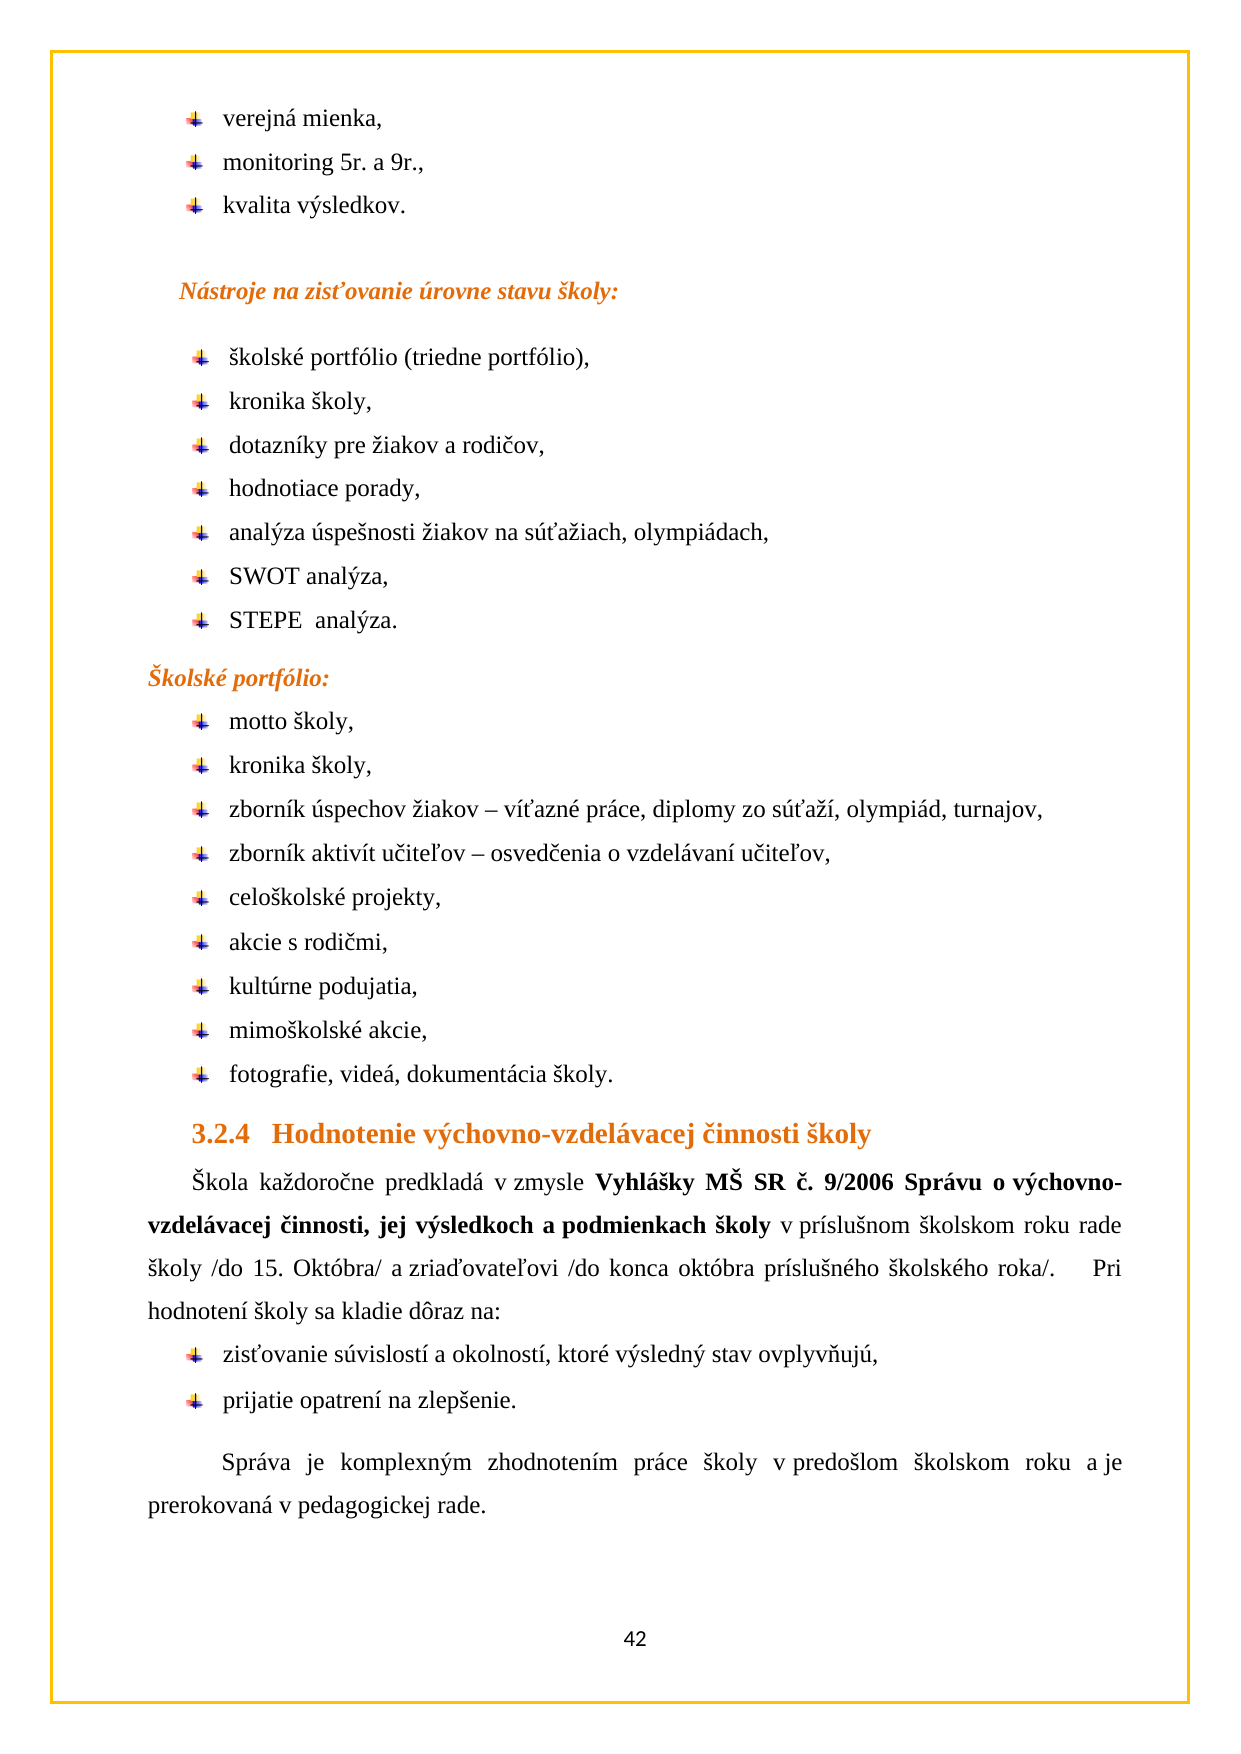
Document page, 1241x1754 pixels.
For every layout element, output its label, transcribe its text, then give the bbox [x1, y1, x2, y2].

list prijatie opatrení na zlepšenie. [185, 1386, 1122, 1414]
list monitoring 5r. a 9r., [185, 147, 1122, 175]
list hodnotiace porady, [191, 473, 1122, 502]
list motto školy, [191, 706, 1122, 734]
text Škola každoročne predkladá v zmysle Vyhlášky MŠ SR č. 9/2006 Správu o výchovno-vzdelávacej činnosti, jej výsledkoch a podmienkach školy v príslušnom školskom roku rade školy /do 15. Októbra/ a zriaďovateľovi /do konca októbra príslušného školského roka/. Pri hodnotení školy sa kladie dôraz na: [148, 1167, 1122, 1325]
list mimoškolské akcie, [191, 1015, 1122, 1044]
list dotazníky pre žiakov a rodičov, [191, 430, 1122, 458]
list analýza úspešnosti žiakov na súťažiach, olympiádach, [191, 517, 1122, 546]
list kultúrne podujatia, [191, 971, 1122, 999]
picture [192, 845, 209, 862]
picture [192, 611, 209, 629]
picture [186, 1392, 203, 1409]
list kronika školy, [191, 386, 1122, 414]
picture [192, 1065, 209, 1083]
list STEPE analýza. [191, 605, 1122, 634]
list verejná mienka, [185, 103, 1122, 132]
picture [192, 977, 209, 995]
list kvalita výsledkov. [185, 190, 1122, 218]
list fotografie, videá, dokumentácia školy. [191, 1059, 1122, 1088]
list školské portfólio (triedne portfólio), [191, 342, 1122, 371]
picture [192, 480, 209, 497]
list SWOT analýza, [191, 561, 1122, 590]
picture [192, 756, 209, 774]
list zborník aktivít učiteľov – osvedčenia o vzdelávaní učiteľov, [191, 838, 1122, 867]
picture [192, 348, 209, 366]
list kronika školy, [191, 750, 1122, 779]
picture [192, 800, 209, 818]
picture [186, 153, 203, 170]
list akcie s rodičmi, [191, 927, 1122, 955]
picture [192, 712, 209, 730]
picture [192, 524, 209, 541]
picture [192, 933, 209, 950]
picture [192, 1021, 209, 1039]
text Správa je komplexným zhodnotením práce školy v predošlom školskom roku a je prerokovaná v pedagogickej rade. [148, 1447, 1122, 1519]
text Nástroje na zisťovanie úrovne stavu školy: [148, 276, 1122, 305]
picture [186, 110, 203, 127]
list celoškolské projekty, [191, 882, 1122, 911]
picture [186, 1346, 203, 1363]
list zisťovanie súvislostí a okolností, ktoré výsledný stav ovplyvňujú, [185, 1339, 1122, 1368]
picture [192, 392, 209, 410]
list zborník úspechov žiakov – víťazné práce, diplomy zo súťaží, olympiád, turnajov, [191, 794, 1122, 823]
picture [192, 568, 209, 585]
picture [192, 889, 209, 906]
text 3.2.4 Hodnotenie výchovno-vzdelávacej činnosti školy [148, 1117, 1122, 1150]
text Školské portfólio: [148, 663, 1122, 691]
picture [186, 196, 203, 214]
picture [192, 436, 209, 454]
